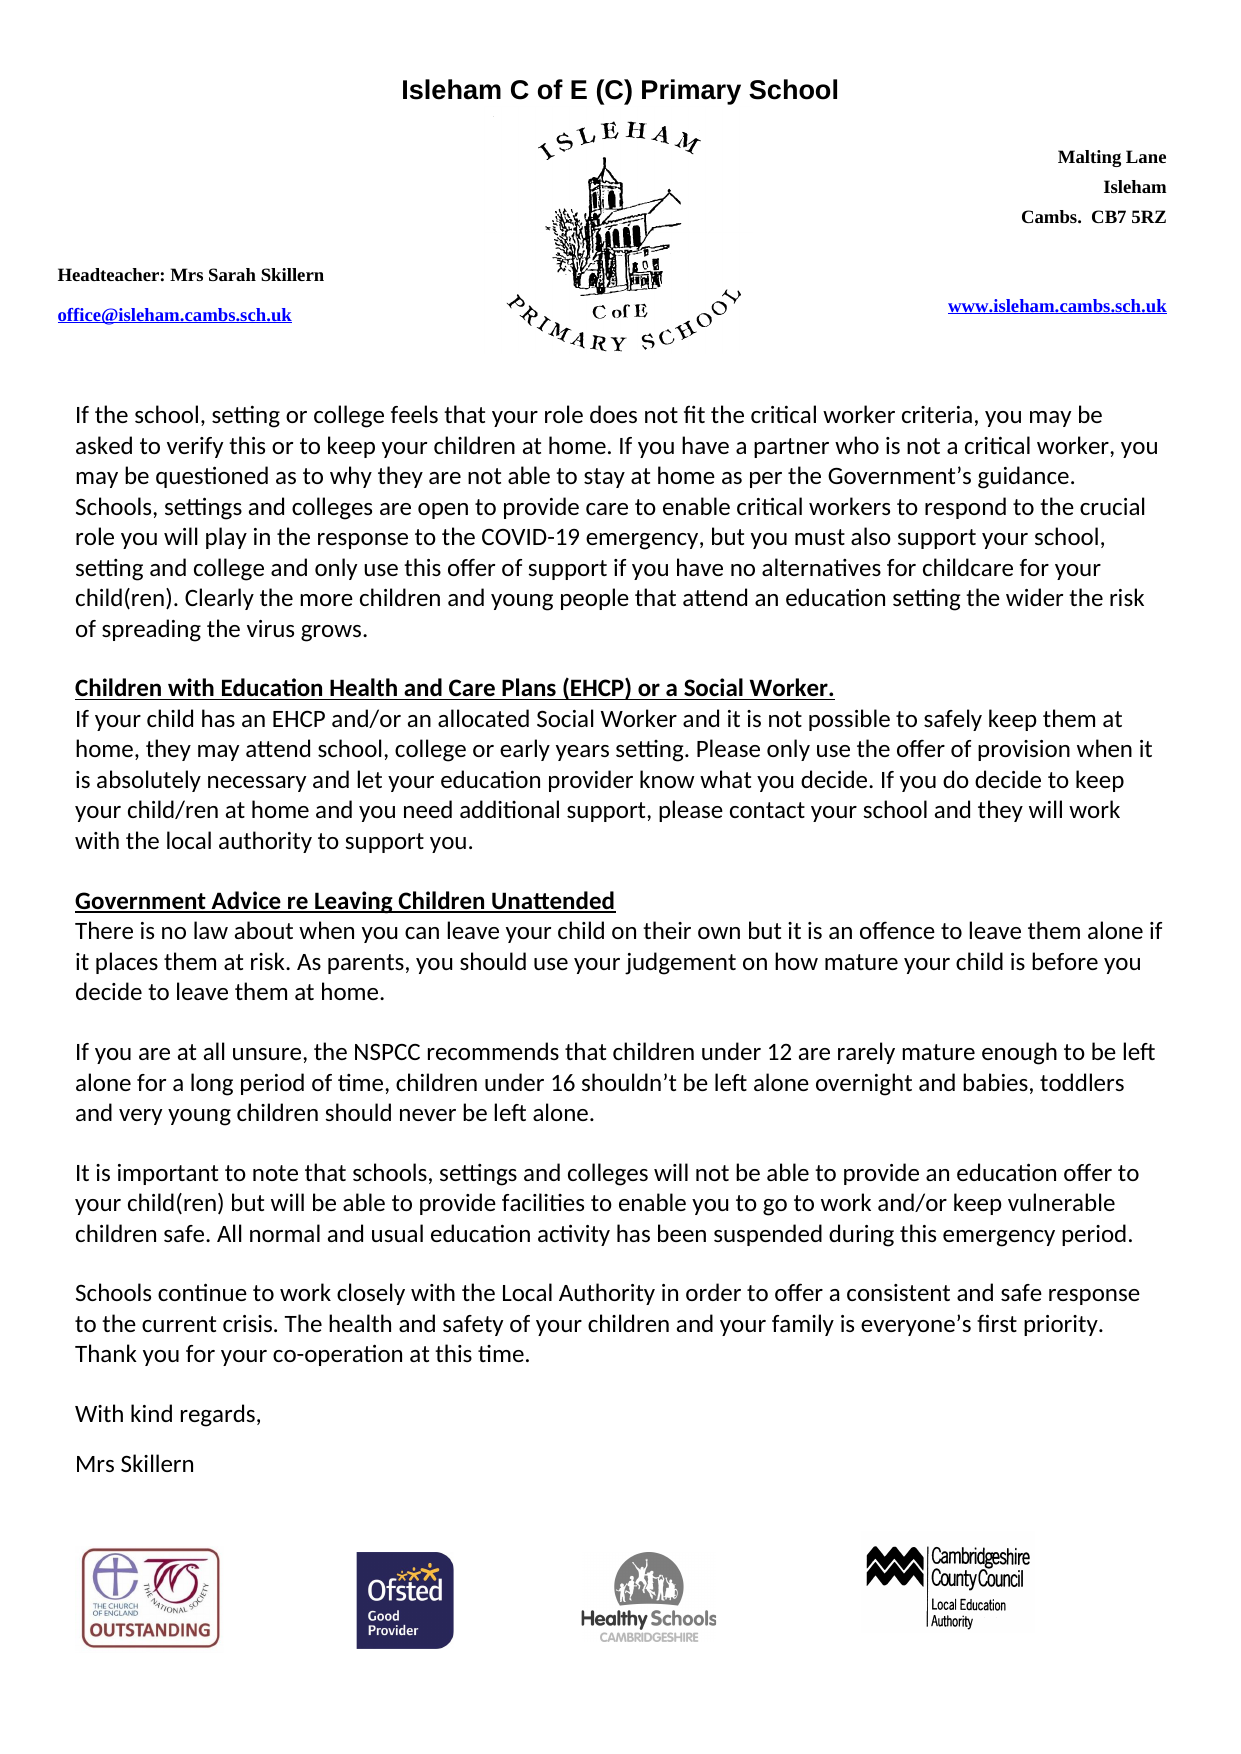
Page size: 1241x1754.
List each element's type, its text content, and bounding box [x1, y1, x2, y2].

text With kind regards, [75, 1398, 1165, 1429]
picture [356, 1552, 454, 1649]
text Schools continue to work closely with the Local Authority in order to offer a consistent and safe response to the current crisis. The health and safety of your children and your family is everyone’s first priority. Thank you for your co-operation at this time. [75, 1278, 1165, 1369]
text Government Advice re Leaving Children Unattended There is no law about when you can leave your child on their own but it is an offence to leave them alone if it places them at risk. As parents, you should use your judgement on how mature your child is before you decide to leave them at home. [75, 885, 1165, 1007]
text Children with Education Health and Care Plans (EHCP) or a Social Worker. If your child has an EHCP and/or an allocated Social Worker and it is not possible to safely keep them at home, they may attend school, college or early years setting. Please only use the offer of provision when it is absolutely necessary and let your education provider know what you decide. If you do decide to keep your child/ren at home and you need additional support, please contact your school and they will work with the local authority to support you. [75, 673, 1165, 856]
picture [861, 1531, 1035, 1632]
text If the school, setting or college feels that your role does not fit the critical worker criteria, you may be asked to verify this or to keep your children at home. If you have a partner who is not a critical worker, you may be questioned as to why they are not able to stay at home as per the Government’s guidance. Schools, settings and colleges are open to provide care to enable critical workers to respond to the crucial role you will play in the response to the COVID-19 emergency, but you must also support your school, setting and college and only use this offer of support if you have no alternatives for childcare for your child(ren). Clearly the more children and young people that attend an education setting the wider the risk of spreading the virus grows. [75, 399, 1165, 643]
picture [75, 1546, 224, 1653]
picture [484, 106, 753, 354]
text If you are at all unsure, the NSPCC recommends that children under 12 are rarely mature enough to be left alone for a long period of time, children under 16 shouldn’t be left alone overnight and babies, toddlers and very young children should never be left alone. [75, 1036, 1165, 1128]
text Mrs Skillern [75, 1448, 1165, 1478]
text It is important to note that schools, settings and colleges will not be able to provide an education offer to your child(ren) but will be able to provide facilities to enable you to go to work and/or keep vulnerable children safe. All normal and usual education activity has been suspended during this emergency period. [75, 1157, 1165, 1248]
